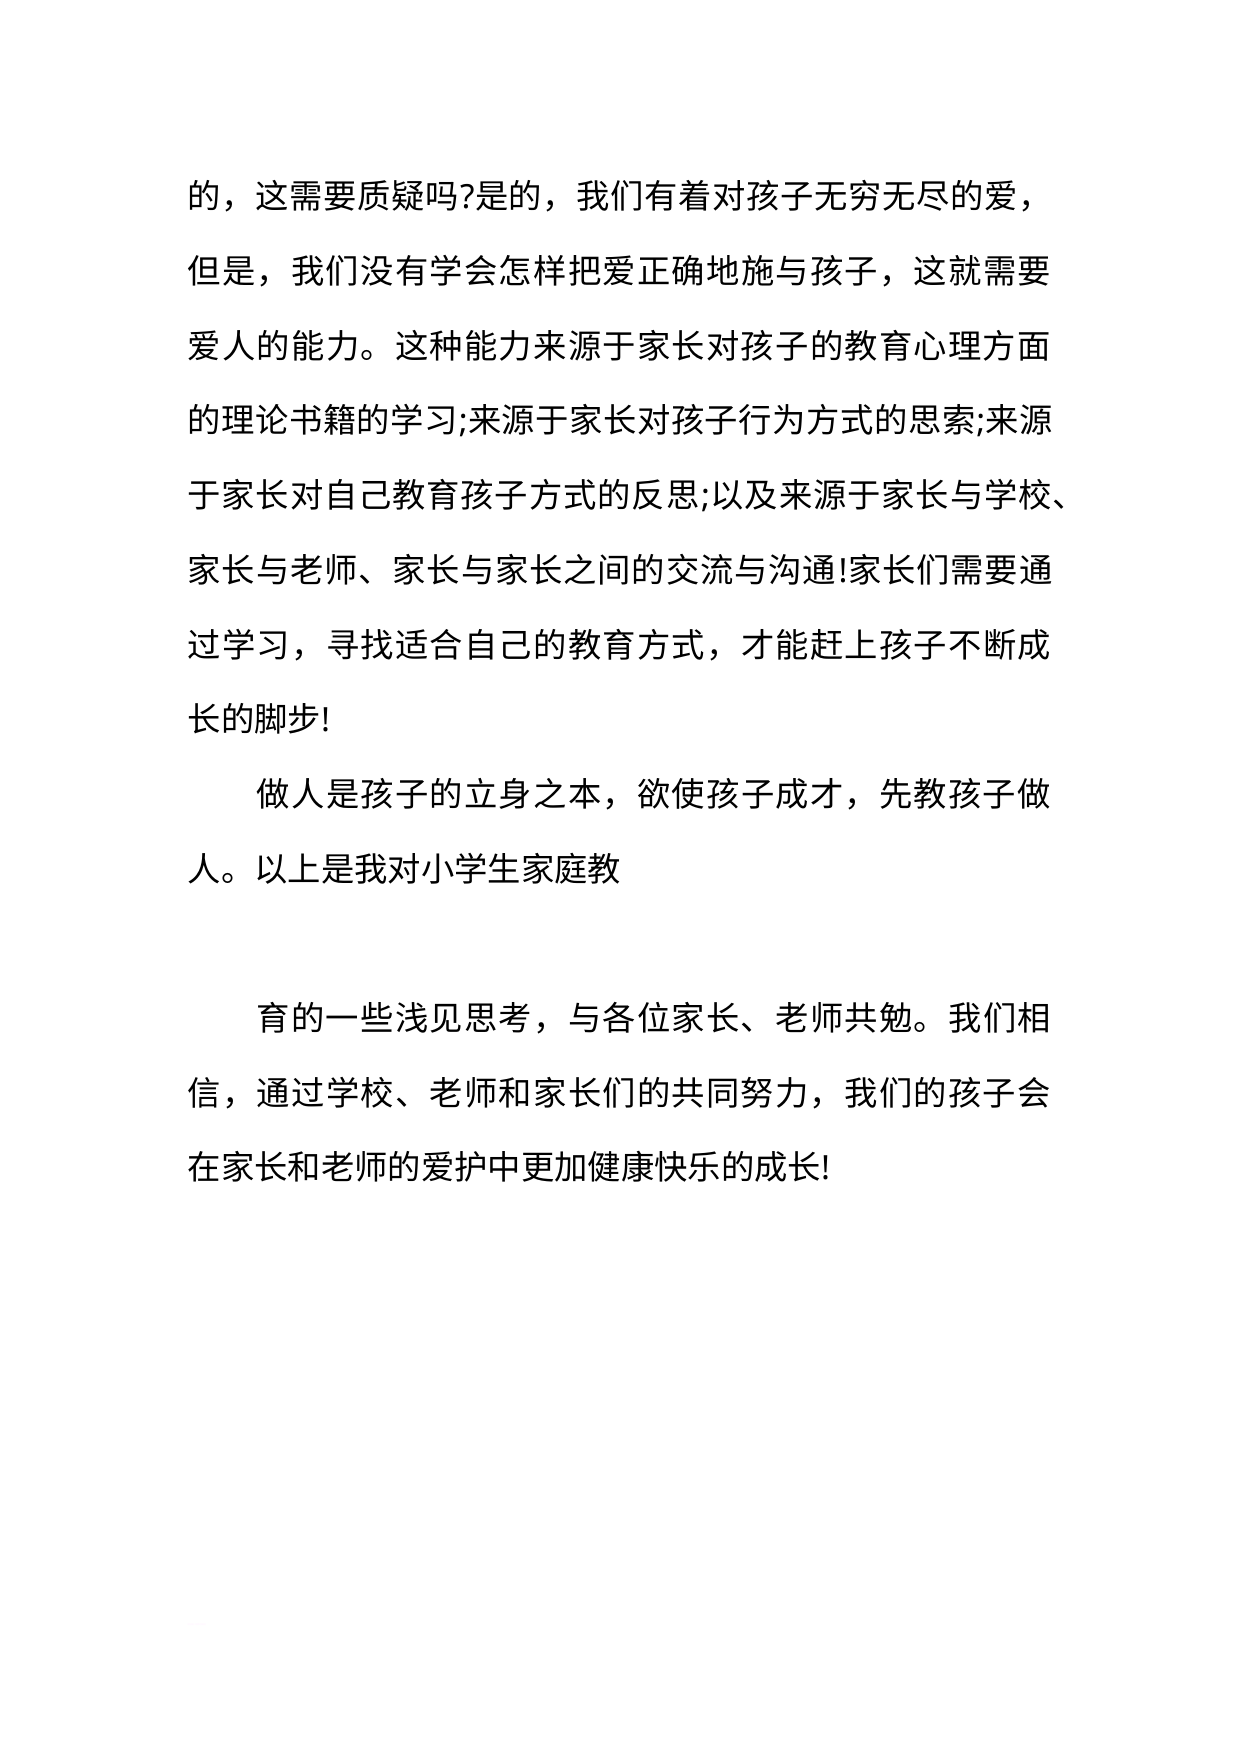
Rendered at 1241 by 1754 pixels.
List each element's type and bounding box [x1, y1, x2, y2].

text [187, 162, 1053, 1235]
